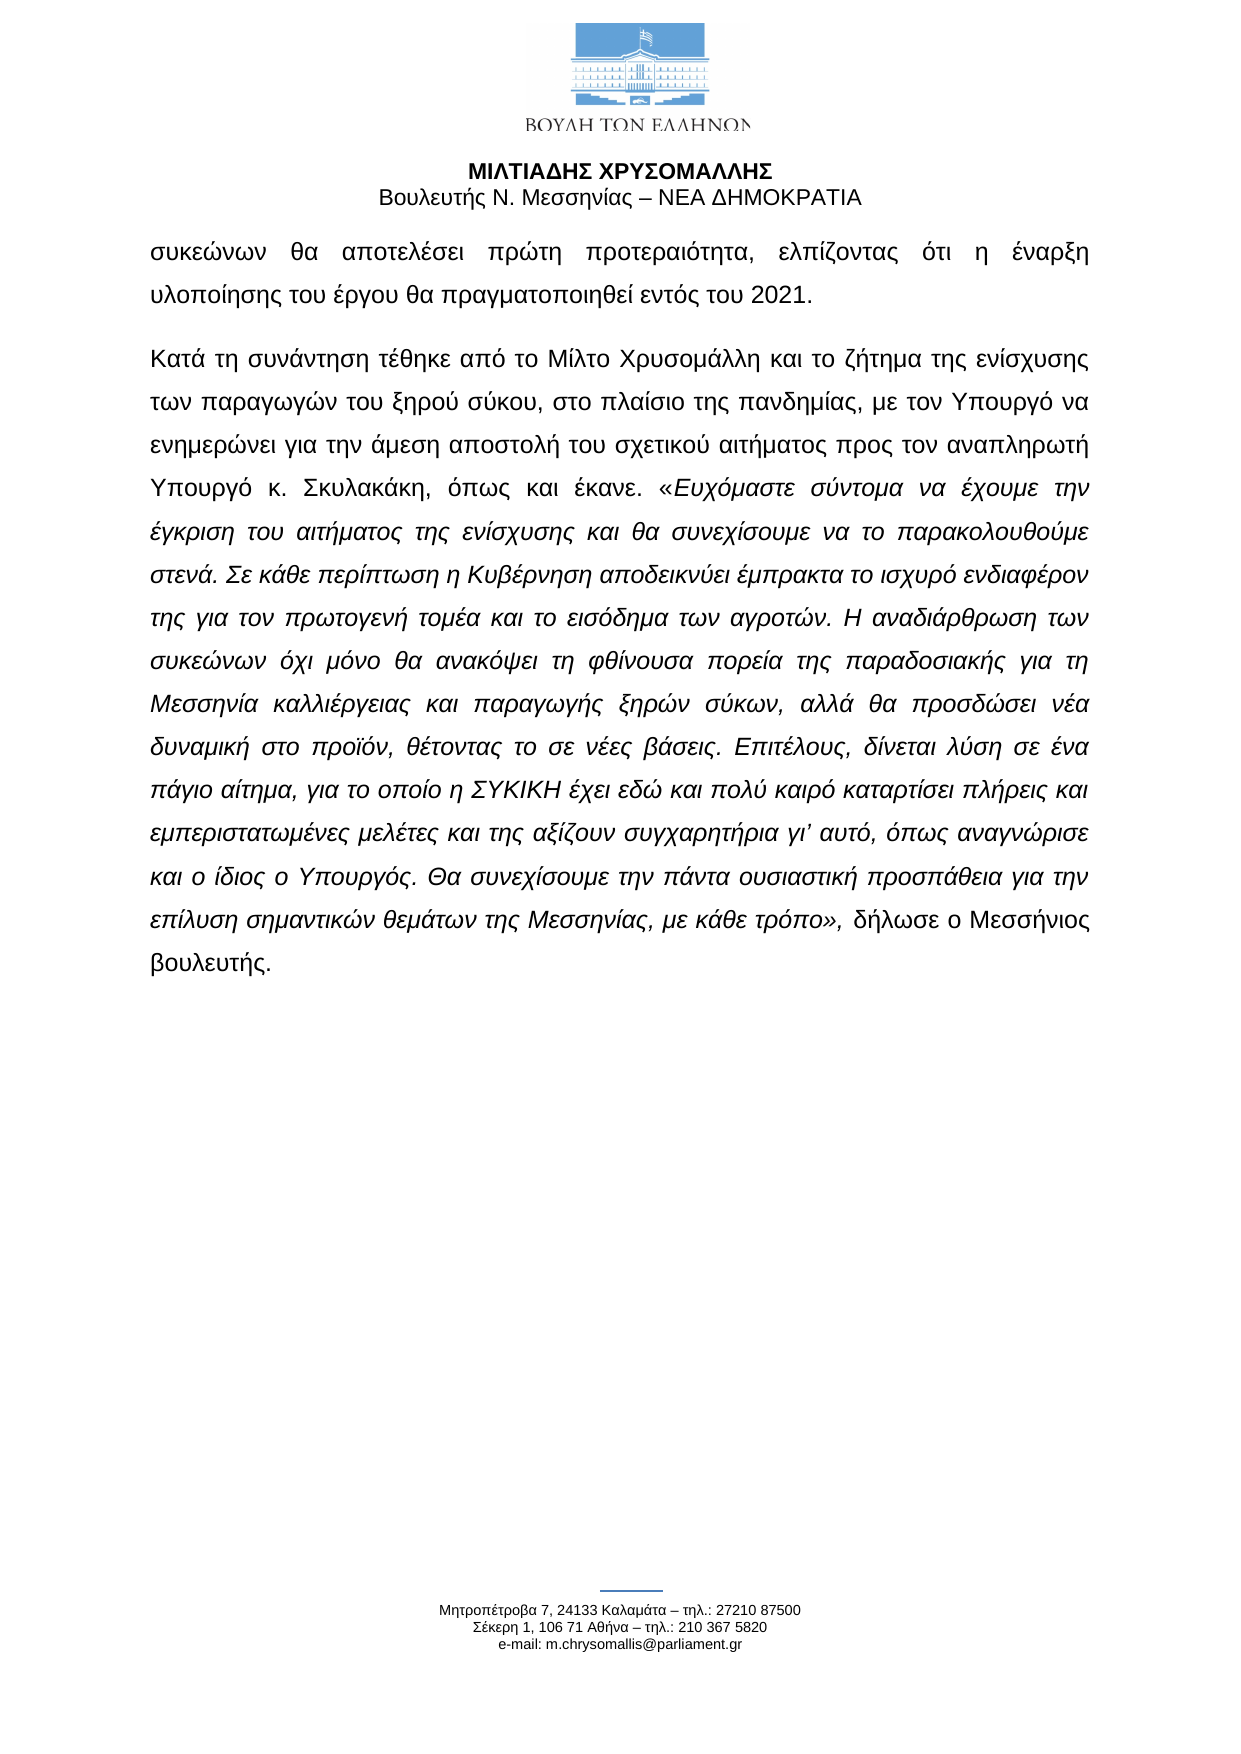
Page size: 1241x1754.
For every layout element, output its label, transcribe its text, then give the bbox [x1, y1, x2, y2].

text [150, 237, 1090, 309]
picture [525, 23, 750, 130]
text Κατά τη συνάντηση τέθηκε από το Μίλτο Χρυσομάλλη και το ζήτημα της ενίσχυσης των παραγωγών του ξηρού σύκου, στο πλαίσιο της πανδημίας, με τον Υπουργό να ενημερώνει για την άμεση αποστολή του σχετικού αιτήματος προς τον αναπληρωτή Υπουργό κ. Σκυλακάκη, όπως και έκανε. «Ευχόμαστε σύντομα να έχουμε την έγκριση του αιτήματος της ενίσχυσης και θα συνεχίσουμε να το παρακολουθούμε στενά. Σε κάθε περίπτωση η Κυβέρνηση αποδεικνύει έμπρακτα το ισχυρό ενδιαφέρον της για τον πρωτογενή τομέα και το εισόδημα των αγροτών. Η αναδιάρθρωση των συκεώνων όχι μόνο θα ανακόψει τη φθίνουσα πορεία της παραδοσιακής για τη Μεσσηνία καλλιέργειας και παραγωγής ξηρών σύκων, αλλά θα προσδώσει νέα δυναμική στο προϊόν, θέτοντας το σε νέες βάσεις. Επιτέλους, δίνεται λύση σε ένα πάγιο αίτημα, για το οποίο η ΣΥΚΙΚΗ έχει εδώ και πολύ καιρό καταρτίσει πλήρεις και εμπεριστατωμένες μελέτες και της αξίζουν συγχαρητήρια γι’ αυτό, όπως αναγνώρισε και ο ίδιος ο Υπουργός. Θα συνεχίσουμε την πάντα ουσιαστική προσπάθεια για την επίλυση σημαντικών θεμάτων της Μεσσηνίας, με κάθε τρόπο», δήλωσε ο Μεσσήνιος βουλευτής. [150, 344, 1090, 977]
